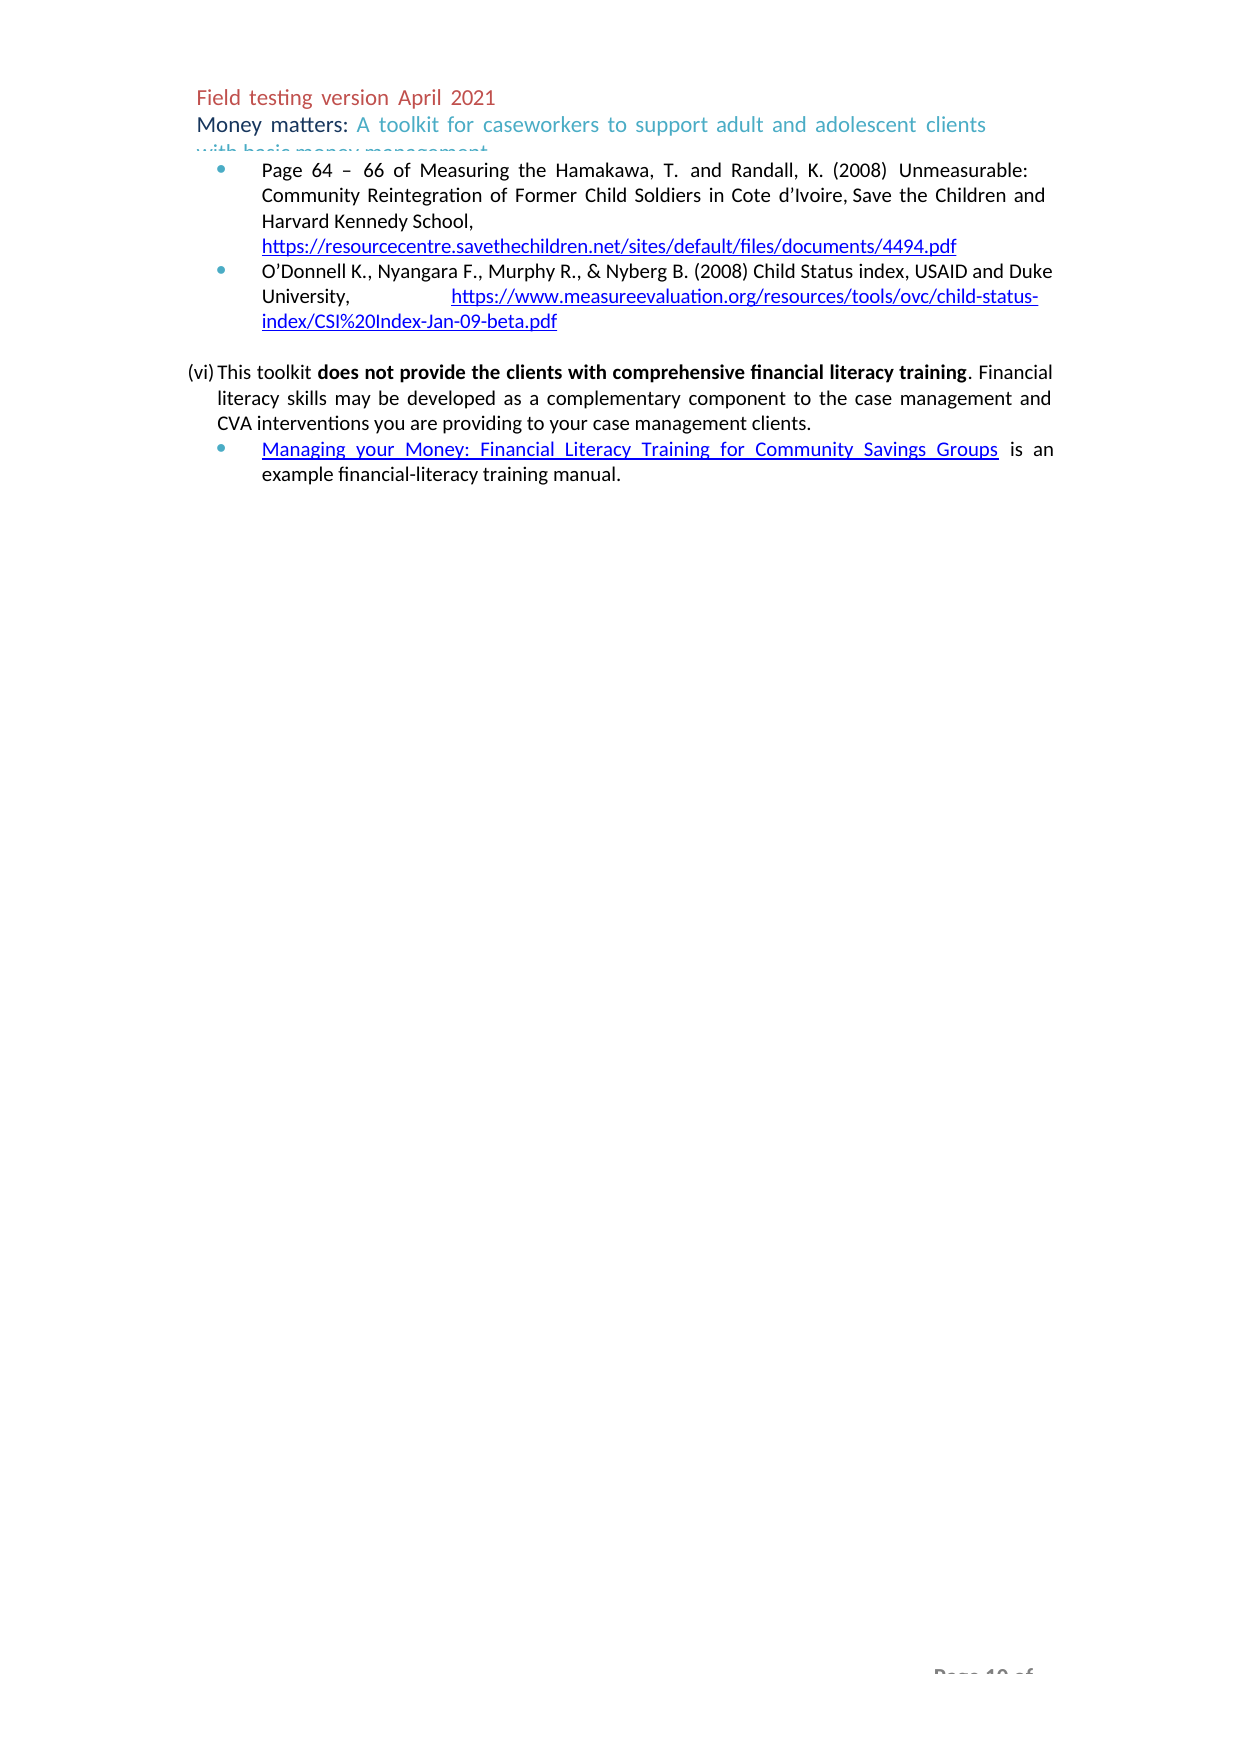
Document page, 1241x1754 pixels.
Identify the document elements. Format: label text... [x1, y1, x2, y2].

list Managing your Money: Financial Literacy Training for Community Savings Groups is an example financial-literacy training manual. [217, 437, 1054, 487]
list O’Donnell K., Nyangara F., Murphy R., & Nyberg B. (2008) Child Status index, USAID and Duke University, https://www.measureevaluation.org/resources/tools/ovc/child-status- index/CSI%20Index-Jan-09-beta.pdf [217, 259, 1054, 334]
list Page 64 – 66 of Measuring the Hamakawa, T. and Randall, K. (2008) Unmeasurable: Community Reintegration of Former Child Soldiers in Cote d’Ivoire, Save the Children and Harvard Kennedy School, https://resourcecentre.savethechildren.net/sites/default/files/documents/4494.pdf [217, 157, 1053, 259]
list This toolkit does not provide the clients with comprehensive financial literacy training. Financial literacy skills may be developed as a complementary component to the case management and CVA interventions you are providing to your case management clients. [187, 359, 1053, 436]
